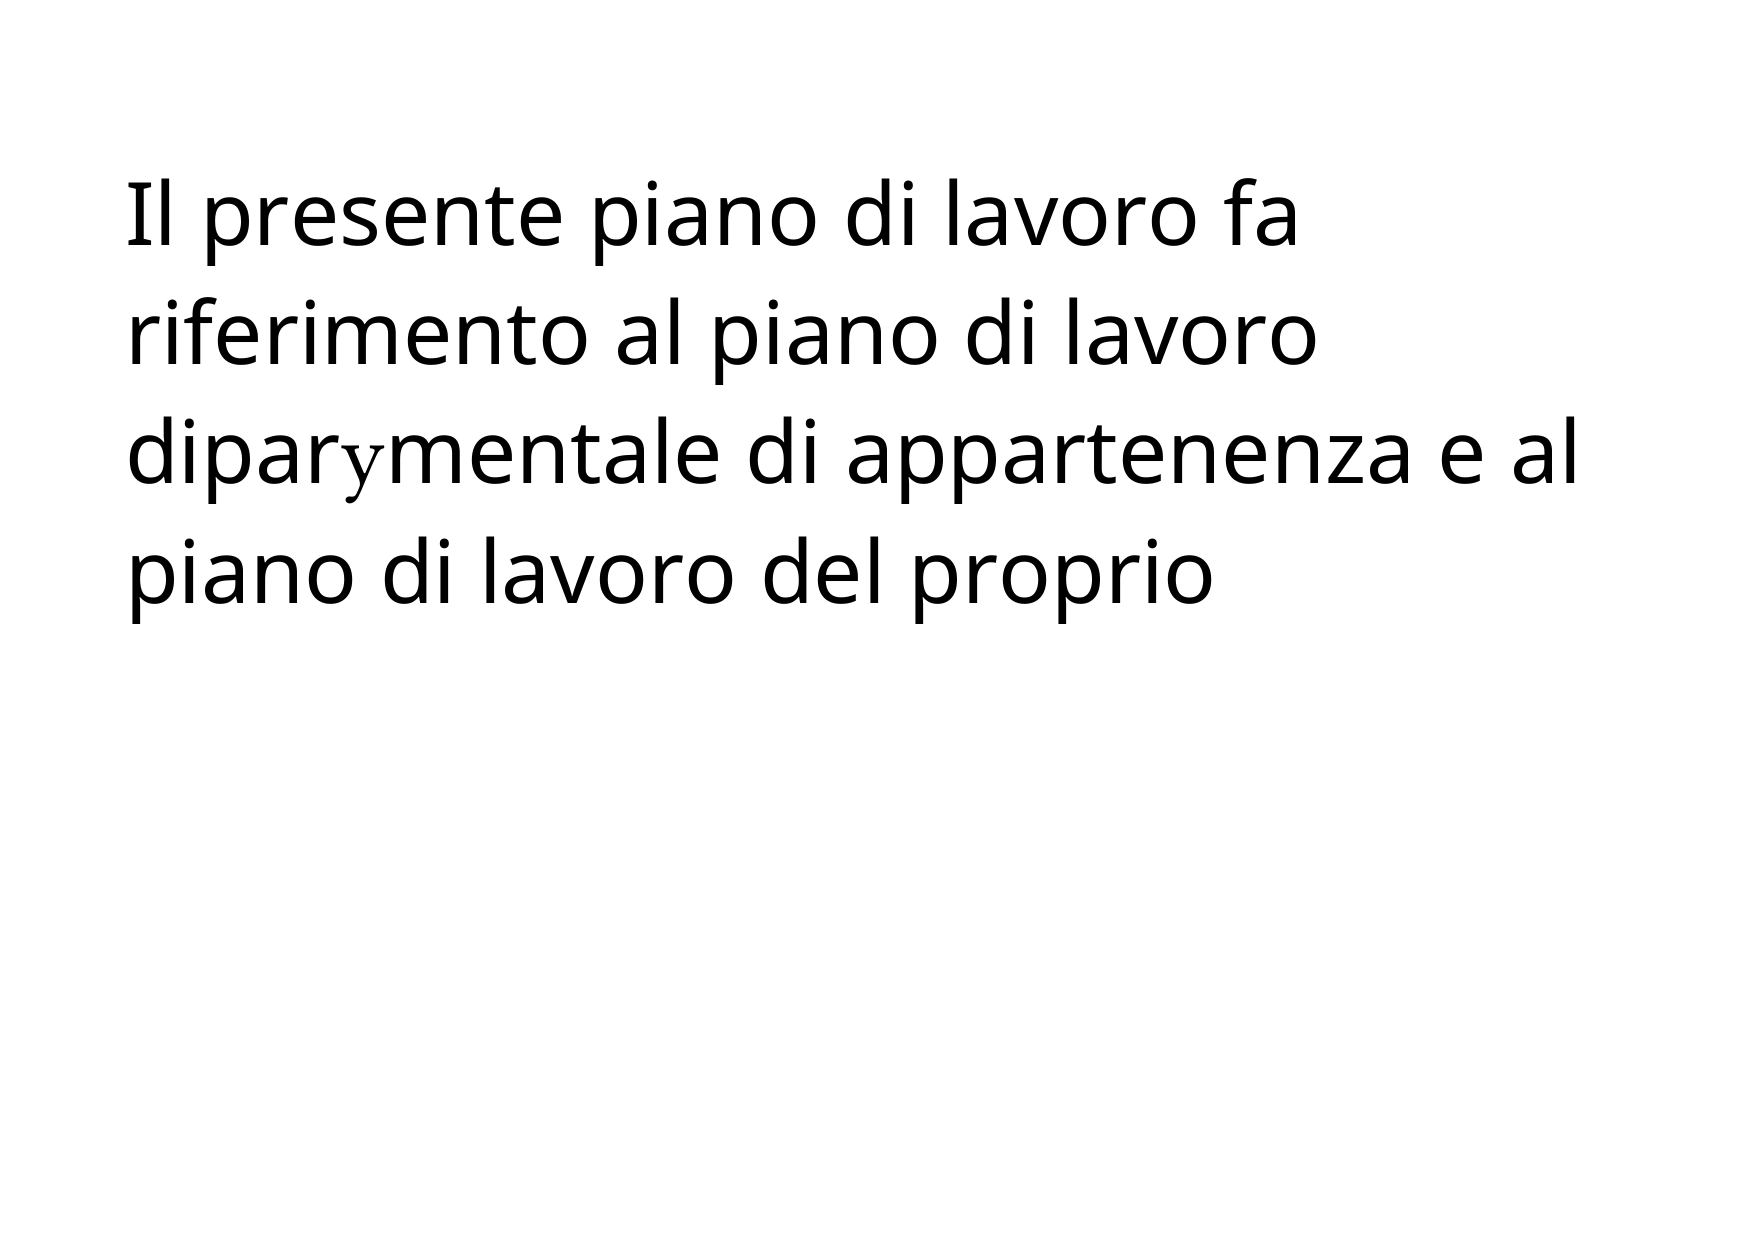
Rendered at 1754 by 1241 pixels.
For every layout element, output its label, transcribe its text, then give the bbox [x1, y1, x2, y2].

text Il presente piano di lavoro fa riferimento al piano di lavoro diparmentale di appartenenza e al piano di lavoro del proprio [125, 152, 1652, 629]
